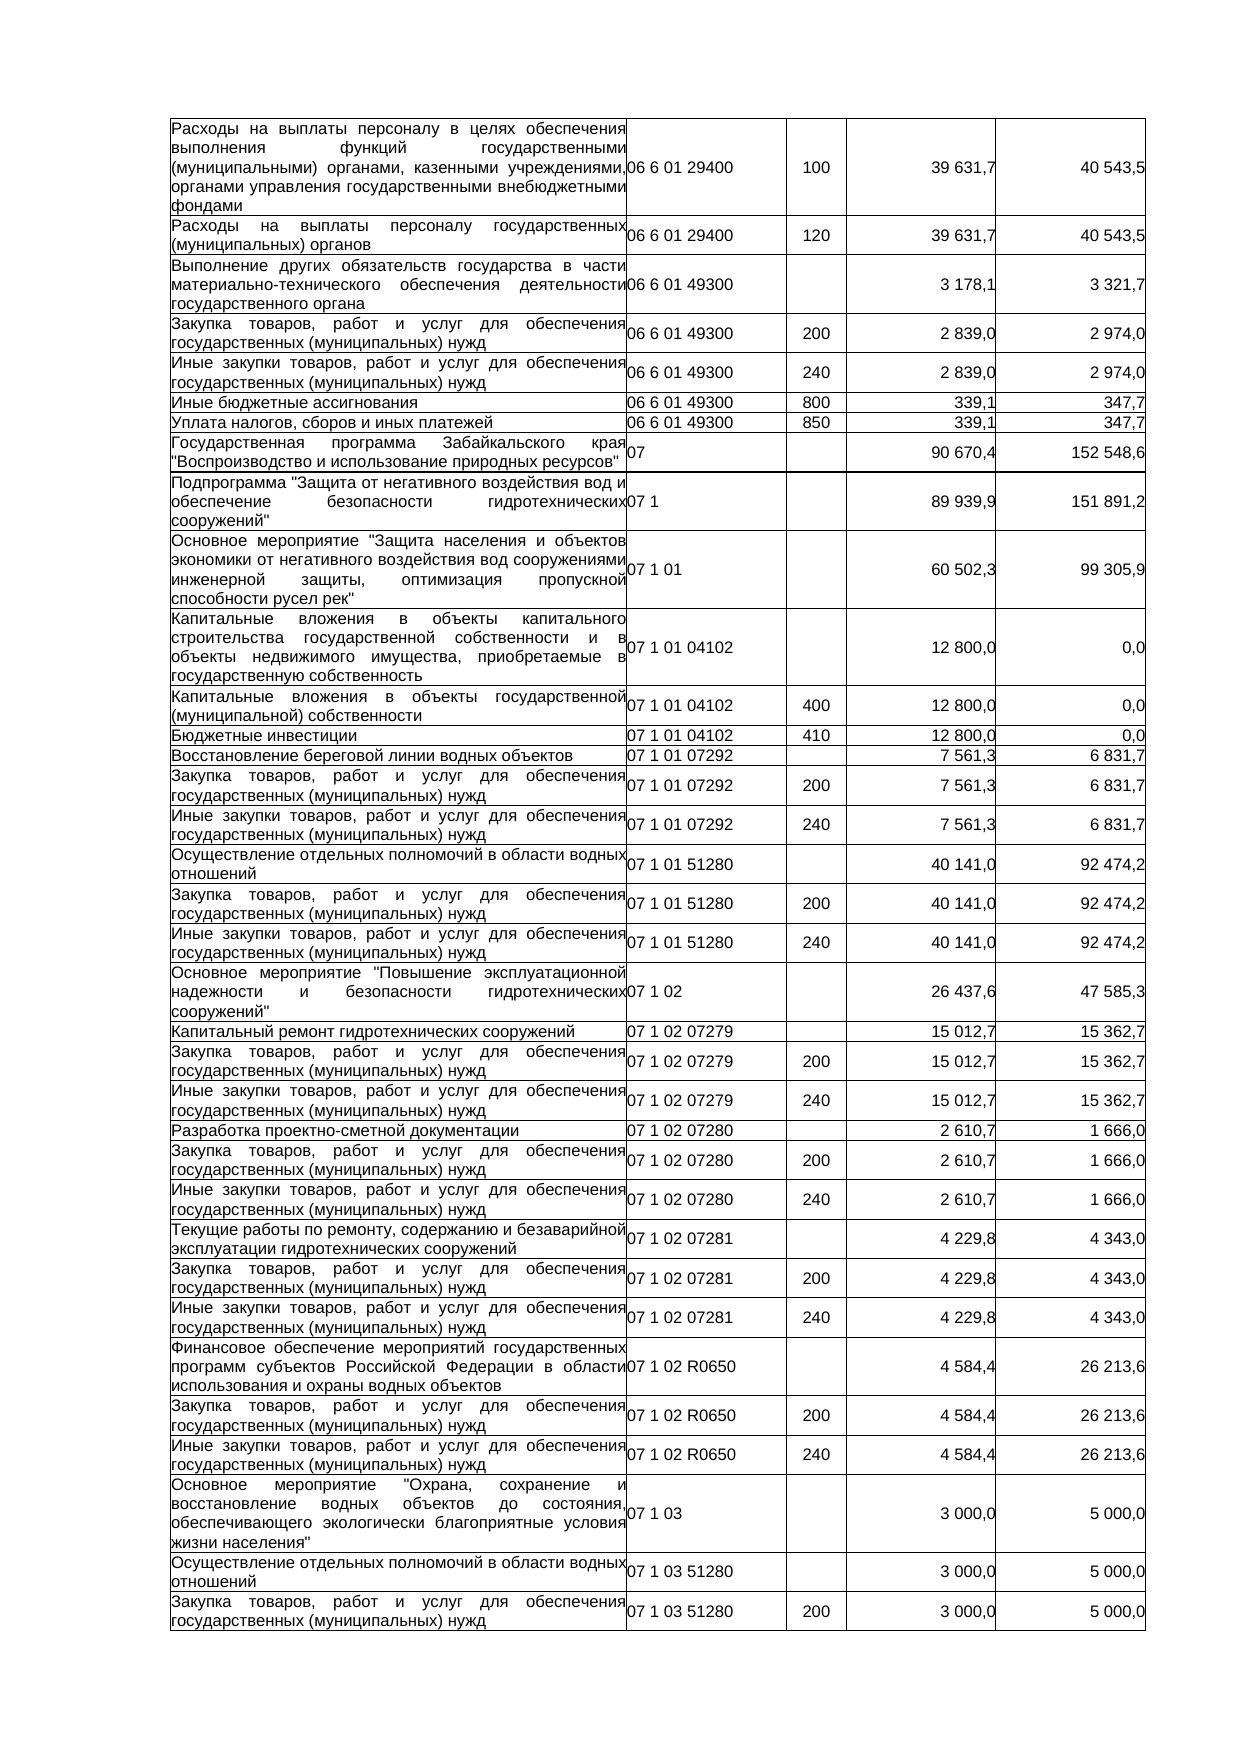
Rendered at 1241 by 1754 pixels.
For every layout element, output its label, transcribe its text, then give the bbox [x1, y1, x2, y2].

table_cell Основное мероприятие "Защита населения и объектов экономики от негативного воздействия вод сооружениями инженерной защиты, оптимизация пропускной способности русел рек" [171, 531, 626, 608]
table_cell Иные закупки товаров, работ и услуг для обеспечения государственных (муниципальных) нужд [171, 1081, 626, 1119]
table_cell Финансовое обеспечение мероприятий государственных программ субъектов Российской Федерации в области использования и охраны водных объектов [171, 1338, 626, 1395]
table_cell 200 [787, 1042, 846, 1080]
table_cell 1 666,0 [996, 1141, 1145, 1179]
table_cell 07 1 01 51280 [627, 884, 786, 923]
table_cell Восстановление береговой линии водных объектов [171, 746, 626, 765]
table_cell 850 [787, 413, 846, 432]
table_cell 99 305,9 [996, 531, 1145, 608]
table_cell Закупка товаров, работ и услуг для обеспечения государственных (муниципальных) нужд [171, 1042, 626, 1080]
table_cell 07 1 01 04102 [627, 609, 786, 685]
table_cell Иные закупки товаров, работ и услуг для обеспечения государственных (муниципальных) нужд [171, 353, 626, 392]
table_cell 240 [787, 806, 846, 844]
table_cell 07 1 03 51280 [627, 1592, 786, 1630]
table_cell 347,7 [996, 413, 1145, 432]
table_cell 40 141,0 [847, 845, 995, 883]
table_cell 3 000,0 [847, 1553, 995, 1591]
table_cell 4 229,8 [847, 1298, 995, 1337]
table_cell 07 1 02 07281 [627, 1220, 786, 1258]
table_cell 15 362,7 [996, 1081, 1145, 1119]
table_cell 15 362,7 [996, 1042, 1145, 1080]
table_cell [787, 255, 846, 313]
table_cell 07 1 02 07279 [627, 1081, 786, 1119]
table_cell 92 474,2 [996, 924, 1145, 962]
table_cell 60 502,3 [847, 531, 995, 608]
table_cell 800 [787, 393, 846, 412]
table_cell 3 000,0 [847, 1475, 995, 1552]
table_cell 2 610,7 [847, 1180, 995, 1218]
table_cell Осуществление отдельных полномочий в области водных отношений [171, 845, 626, 883]
table_cell 4 229,8 [847, 1220, 995, 1258]
table_cell [787, 433, 846, 471]
table_cell 7 561,3 [847, 806, 995, 844]
table_cell 07 1 01 04102 [627, 726, 786, 745]
table_cell 1 666,0 [996, 1121, 1145, 1140]
table_cell Закупка товаров, работ и услуг для обеспечения государственных (муниципальных) нужд [171, 1141, 626, 1179]
table_cell 15 012,7 [847, 1042, 995, 1080]
table_cell 47 585,3 [996, 963, 1145, 1021]
table_cell 15 012,7 [847, 1022, 995, 1041]
table_cell Закупка товаров, работ и услуг для обеспечения государственных (муниципальных) нужд [171, 1259, 626, 1297]
table_cell [787, 473, 846, 530]
table_cell 92 474,2 [996, 845, 1145, 883]
table_cell 240 [787, 924, 846, 962]
table_cell 39 631,7 [847, 119, 995, 215]
table_cell 2 610,7 [847, 1141, 995, 1179]
table_cell 347,7 [996, 393, 1145, 412]
table_cell 12 800,0 [847, 726, 995, 745]
table_cell Иные закупки товаров, работ и услуг для обеспечения государственных (муниципальных) нужд [171, 806, 626, 844]
table_cell Капитальные вложения в объекты капитального строительства государственной собственности и в объекты недвижимого имущества, приобретаемые в государственную собственность [171, 609, 626, 685]
table_cell 07 1 02 07279 [627, 1042, 786, 1080]
table_cell 06 6 01 29400 [627, 216, 786, 254]
table_cell Закупка товаров, работ и услуг для обеспечения государственных (муниципальных) нужд [171, 1396, 626, 1434]
table_cell 07 1 02 R0650 [627, 1396, 786, 1434]
table_cell 07 1 02 [627, 963, 786, 1021]
table_cell 0,0 [996, 686, 1145, 725]
table_cell 07 1 01 51280 [627, 924, 786, 962]
table_cell Осуществление отдельных полномочий в области водных отношений [171, 1553, 626, 1591]
table_cell 5 000,0 [996, 1592, 1145, 1630]
table_cell [787, 531, 846, 608]
table_cell 4 229,8 [847, 1259, 995, 1297]
table_cell 200 [787, 1259, 846, 1297]
table_cell 1 666,0 [996, 1180, 1145, 1218]
table_cell 26 437,6 [847, 963, 995, 1021]
table_cell 3 178,1 [847, 255, 995, 313]
table_cell 07 1 02 07279 [627, 1022, 786, 1041]
table_cell 06 6 01 49300 [627, 393, 786, 412]
table_cell 0,0 [996, 609, 1145, 685]
table_cell Основное мероприятие "Повышение эксплуатационной надежности и безопасности гидротехнических сооружений" [171, 963, 626, 1021]
table_cell 07 1 01 [627, 531, 786, 608]
table_cell 40 141,0 [847, 924, 995, 962]
table_cell Текущие работы по ремонту, содержанию и безаварийной эксплуатации гидротехнических сооружений [171, 1220, 626, 1258]
table_cell 06 6 01 49300 [627, 255, 786, 313]
table_cell Государственная программа Забайкальского края "Воспроизводство и использование природных ресурсов" [171, 433, 626, 471]
table_cell Бюджетные инвестиции [171, 726, 626, 745]
table_cell 26 213,6 [996, 1338, 1145, 1395]
table_cell 06 6 01 49300 [627, 314, 786, 352]
table_cell 07 1 01 07292 [627, 806, 786, 844]
table_cell Расходы на выплаты персоналу государственных (муниципальных) органов [171, 216, 626, 254]
table_cell [787, 609, 846, 685]
table_cell Иные закупки товаров, работ и услуг для обеспечения государственных (муниципальных) нужд [171, 924, 626, 962]
table_cell 07 1 02 07280 [627, 1141, 786, 1179]
table_cell Закупка товаров, работ и услуг для обеспечения государственных (муниципальных) нужд [171, 766, 626, 804]
table_cell Капитальные вложения в объекты государственной (муниципальной) собственности [171, 686, 626, 725]
table_cell 07 1 [627, 473, 786, 530]
table_cell 240 [787, 1081, 846, 1119]
table_cell 4 584,4 [847, 1396, 995, 1434]
table_cell [787, 1338, 846, 1395]
table_cell Иные закупки товаров, работ и услуг для обеспечения государственных (муниципальных) нужд [171, 1180, 626, 1218]
table_cell [787, 1220, 846, 1258]
table_cell 2 974,0 [996, 353, 1145, 392]
table_cell Закупка товаров, работ и услуг для обеспечения государственных (муниципальных) нужд [171, 314, 626, 352]
table_cell 15 012,7 [847, 1081, 995, 1119]
table_cell Подпрограмма "Защита от негативного воздействия вод и обеспечение безопасности гидротехнических сооружений" [171, 473, 626, 530]
table_cell 2 839,0 [847, 353, 995, 392]
table_cell 100 [787, 119, 846, 215]
table_cell 2 839,0 [847, 314, 995, 352]
table_cell 12 800,0 [847, 609, 995, 685]
table_cell 240 [787, 1436, 846, 1474]
table_cell 12 800,0 [847, 686, 995, 725]
table_cell 240 [787, 1180, 846, 1218]
table_cell 200 [787, 1141, 846, 1179]
table_cell 39 631,7 [847, 216, 995, 254]
table_cell Основное мероприятие "Охрана, сохранение и восстановление водных объектов до состояния, обеспечивающего экологически благоприятные условия жизни населения" [171, 1475, 626, 1552]
table_cell 92 474,2 [996, 884, 1145, 923]
table_cell Иные закупки товаров, работ и услуг для обеспечения государственных (муниципальных) нужд [171, 1436, 626, 1474]
table_cell 40 543,5 [996, 216, 1145, 254]
table_cell [787, 746, 846, 765]
table_cell Иные закупки товаров, работ и услуг для обеспечения государственных (муниципальных) нужд [171, 1298, 626, 1337]
table_cell 07 1 02 07280 [627, 1121, 786, 1140]
table_cell 3 321,7 [996, 255, 1145, 313]
table_cell Капитальный ремонт гидротехнических сооружений [171, 1022, 626, 1041]
table_cell 200 [787, 314, 846, 352]
table_cell 339,1 [847, 413, 995, 432]
table_cell 7 561,3 [847, 766, 995, 804]
table_cell 4 584,4 [847, 1436, 995, 1474]
table_cell 5 000,0 [996, 1553, 1145, 1591]
table_cell 26 213,6 [996, 1396, 1145, 1434]
table_cell Уплата налогов, сборов и иных платежей [171, 413, 626, 432]
table_cell 152 548,6 [996, 433, 1145, 471]
table_cell 200 [787, 884, 846, 923]
table_cell 07 1 01 07292 [627, 746, 786, 765]
table_cell 07 1 02 07281 [627, 1259, 786, 1297]
table_cell Выполнение других обязательств государства в части материально-технического обеспечения деятельности государственного органа [171, 255, 626, 313]
table_cell 4 343,0 [996, 1298, 1145, 1337]
table_cell 151 891,2 [996, 473, 1145, 530]
table_cell 40 141,0 [847, 884, 995, 923]
table_cell 07 1 01 07292 [627, 766, 786, 804]
table_cell 410 [787, 726, 846, 745]
table_cell 120 [787, 216, 846, 254]
table_cell 07 1 01 51280 [627, 845, 786, 883]
table_cell [787, 1475, 846, 1552]
table_cell 200 [787, 1396, 846, 1434]
table_cell 89 939,9 [847, 473, 995, 530]
table_cell 15 362,7 [996, 1022, 1145, 1041]
table_cell 200 [787, 1592, 846, 1630]
table_cell 40 543,5 [996, 119, 1145, 215]
table_cell Закупка товаров, работ и услуг для обеспечения государственных (муниципальных) нужд [171, 1592, 626, 1630]
table_cell 07 1 02 R0650 [627, 1338, 786, 1395]
table_cell 2 610,7 [847, 1121, 995, 1140]
table_cell 4 343,0 [996, 1259, 1145, 1297]
table_cell [787, 1553, 846, 1591]
table_cell [787, 963, 846, 1021]
table_cell 6 831,7 [996, 806, 1145, 844]
table_cell 339,1 [847, 393, 995, 412]
table_cell 07 [627, 433, 786, 471]
table_cell 400 [787, 686, 846, 725]
table_cell 07 1 03 [627, 1475, 786, 1552]
table_cell 240 [787, 353, 846, 392]
table_cell 07 1 02 07281 [627, 1298, 786, 1337]
table_cell 5 000,0 [996, 1475, 1145, 1552]
table_cell 06 6 01 29400 [627, 119, 786, 215]
table_cell 07 1 02 07280 [627, 1180, 786, 1218]
table_cell 06 6 01 49300 [627, 413, 786, 432]
table_cell 200 [787, 766, 846, 804]
table_cell Иные бюджетные ассигнования [171, 393, 626, 412]
table_cell 7 561,3 [847, 746, 995, 765]
table_cell 26 213,6 [996, 1436, 1145, 1474]
table_cell [787, 845, 846, 883]
table_cell 06 6 01 49300 [627, 353, 786, 392]
table_cell 2 974,0 [996, 314, 1145, 352]
table_cell 4 343,0 [996, 1220, 1145, 1258]
table_cell [787, 1121, 846, 1140]
table_cell Расходы на выплаты персоналу в целях обеспечения выполнения функций государственными (муниципальными) органами, казенными учреждениями, органами управления государственными внебюджетными фондами [171, 119, 626, 215]
table_cell 07 1 02 R0650 [627, 1436, 786, 1474]
table_cell 240 [787, 1298, 846, 1337]
table_cell 3 000,0 [847, 1592, 995, 1630]
table_cell 6 831,7 [996, 766, 1145, 804]
table_cell 0,0 [996, 726, 1145, 745]
table_cell Закупка товаров, работ и услуг для обеспечения государственных (муниципальных) нужд [171, 884, 626, 923]
table_cell [787, 1022, 846, 1041]
table_cell 6 831,7 [996, 746, 1145, 765]
table_cell Разработка проектно-сметной документации [171, 1121, 626, 1140]
table_cell 07 1 01 04102 [627, 686, 786, 725]
table_cell 4 584,4 [847, 1338, 995, 1395]
table_cell 90 670,4 [847, 433, 995, 471]
table_cell 07 1 03 51280 [627, 1553, 786, 1591]
